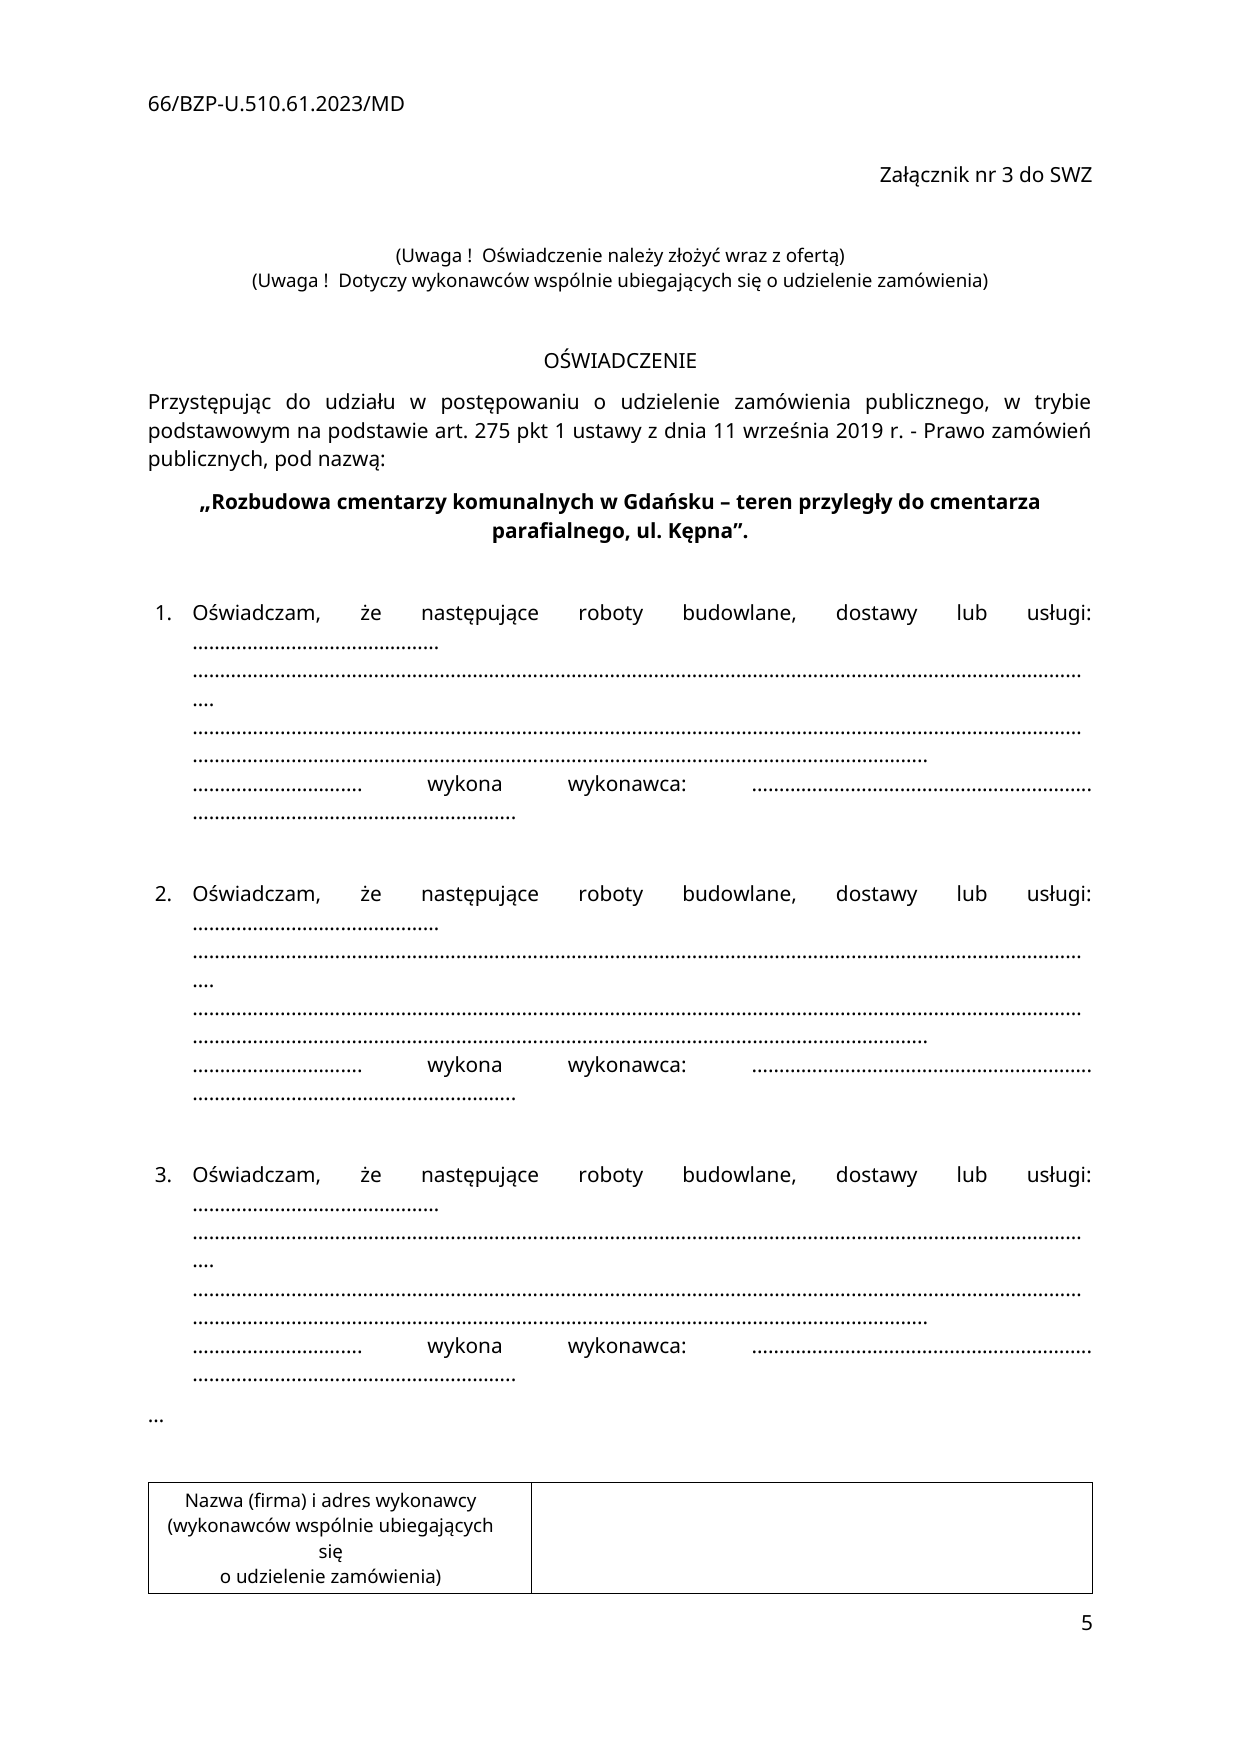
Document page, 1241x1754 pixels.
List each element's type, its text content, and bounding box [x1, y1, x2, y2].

list Oświadczam, że następujące roboty budowlane, dostawy lub usługi: ……………………………………… ………………………………………………………………………………………………………………………………………………….……………………………………………………………………………………………………………………………………………………………………………………………………………………………………………………………………..…………………………. wykona wykonawca: ……………………………………………………..………………………………………………….. [154, 879, 1092, 1107]
text Przystępując do udziału w postępowaniu o udzielenie zamówienia publicznego, w trybie podstawowym na podstawie art. 275 pkt 1 ustawy z dnia 11 września 2019 r. - Prawo zamówień publicznych, pod nazwą: [148, 387, 1092, 473]
table_header Nazwa (firma) i adres wykonawcy (wykonawców wspólnie ubiegających się o udzielenie zamówienia) [149, 1483, 531, 1593]
text … [148, 1400, 1092, 1429]
text OŚWIADCZENIE [148, 347, 1092, 375]
text (Uwaga ! Dotyczy wykonawców wspólnie ubiegających się o udzielenie zamówienia) [148, 268, 1092, 293]
text (Uwaga ! Oświadczenie należy złożyć wraz z ofertą) [148, 242, 1092, 268]
text Załącznik nr 3 do SWZ [148, 160, 1092, 189]
table_header [532, 1483, 1092, 1593]
list Oświadczam, że następujące roboty budowlane, dostawy lub usługi: ……………………………………… ………………………………………………………………………………………………………………………………………………….……………………………………………………………………………………………………………………………………………………………………………………………………………………………………………………………………..…………………………. wykona wykonawca: ……………………………………………………..………………………………………………….. [154, 598, 1092, 826]
text „Rozbudowa cmentarzy komunalnych w Gdańsku – teren przyległy do cmentarza parafialnego, ul. Kępna”. [148, 485, 1092, 545]
list Oświadczam, że następujące roboty budowlane, dostawy lub usługi: ……………………………………… ………………………………………………………………………………………………………………………………………………….……………………………………………………………………………………………………………………………………………………………………………………………………………………………………………………………………..…………………………. wykona wykonawca: ……………………………………………………..………………………………………………….. [154, 1160, 1092, 1388]
